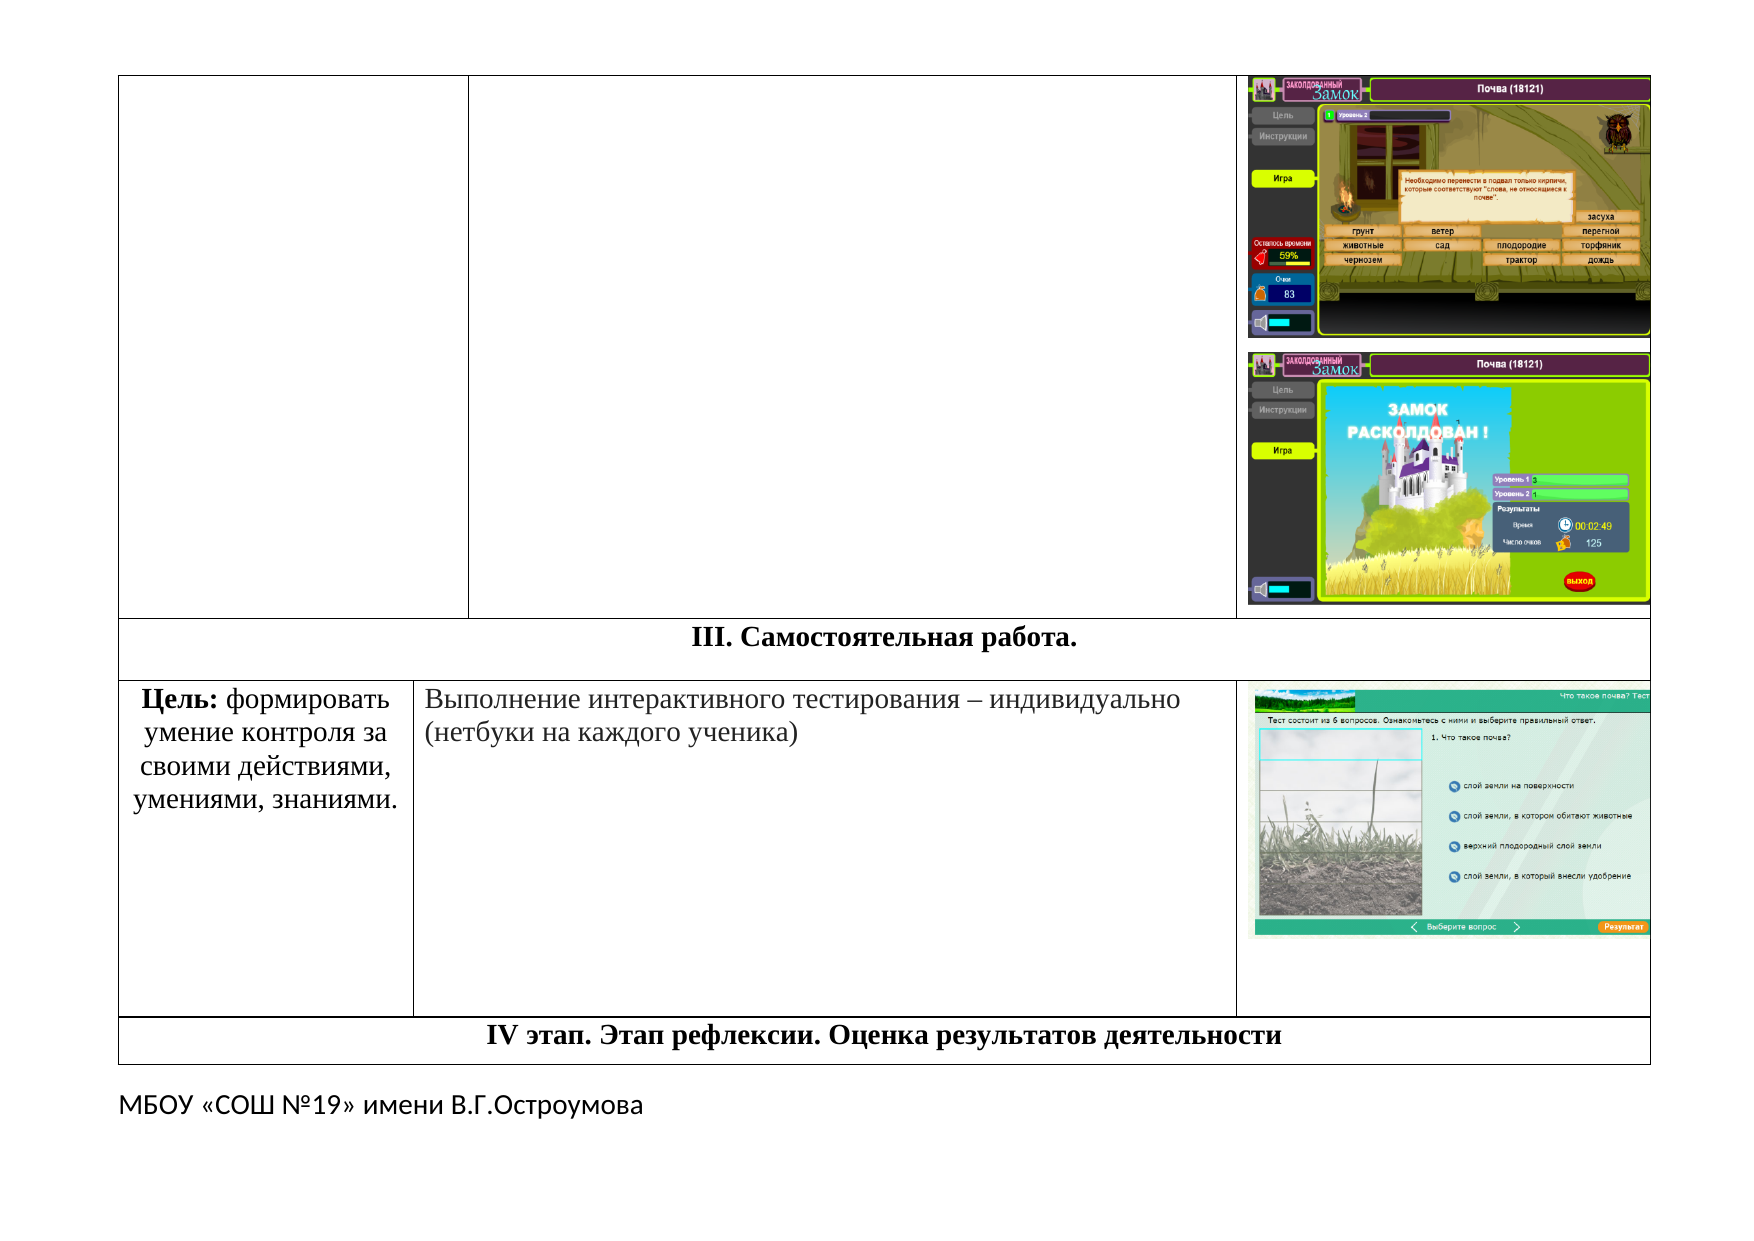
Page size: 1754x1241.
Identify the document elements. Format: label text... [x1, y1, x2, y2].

picture [1248, 76, 1651, 338]
table_cell Выполнение интерактивного тестирования – индивидуально (нетбуки на каждого ученика) [414, 681, 1236, 1016]
picture [1248, 352, 1651, 605]
table_cell [1237, 681, 1650, 1016]
table_cell [1237, 76, 1650, 618]
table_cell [119, 76, 468, 618]
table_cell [469, 76, 1236, 618]
picture [1255, 286, 1265, 300]
picture [1248, 681, 1651, 939]
table_cell III. Самостоятельная работа. [119, 619, 1650, 680]
table_cell Цель: формировать умение контроля за своими действиями, умениями, знаниями. [119, 681, 413, 1016]
picture [1269, 285, 1311, 302]
table_cell IV этап. Этап рефлексии. Оценка результатов деятельности [119, 1018, 1650, 1064]
